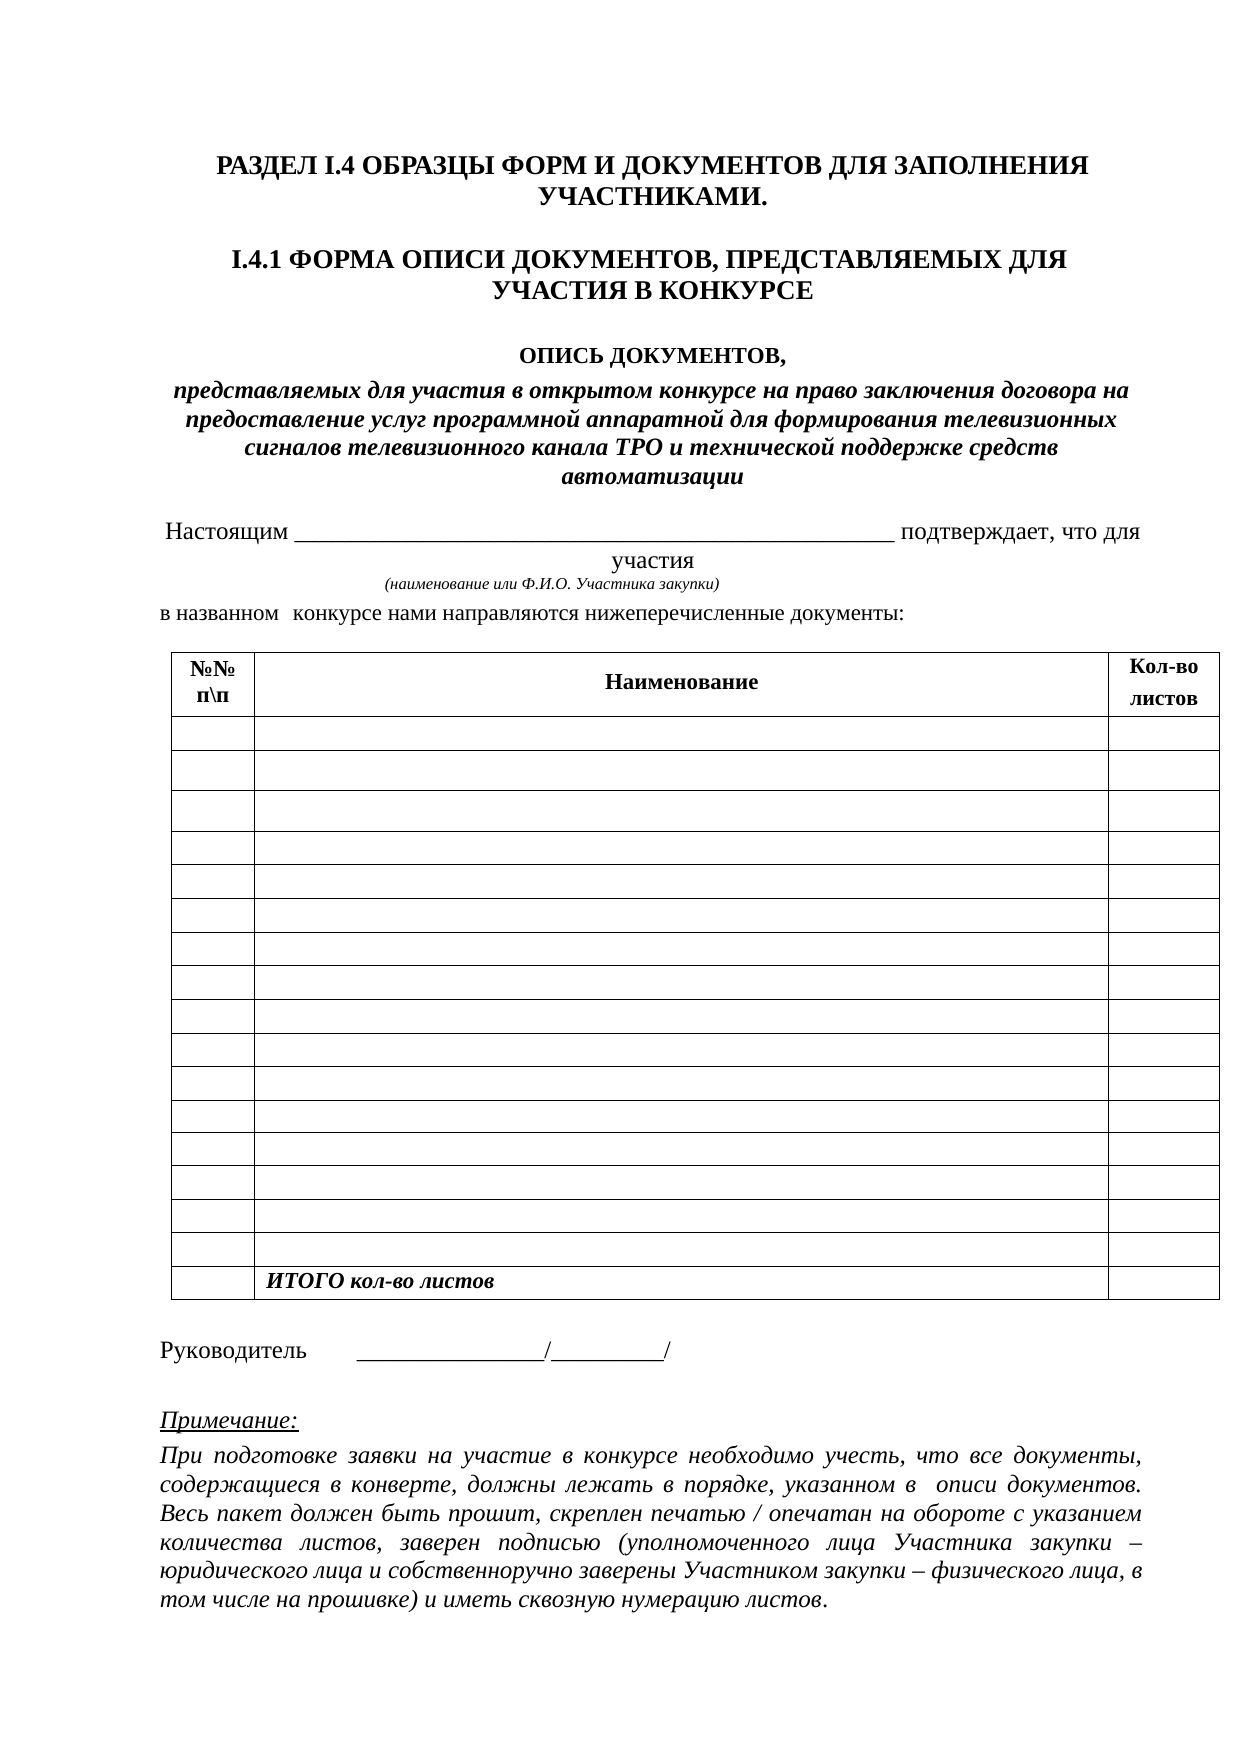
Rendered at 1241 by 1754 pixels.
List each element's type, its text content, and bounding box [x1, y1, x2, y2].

table_cell [1109, 1101, 1219, 1132]
table_cell ИТОГО кол-во листов [255, 1267, 1108, 1299]
table_cell [255, 1101, 1108, 1132]
table_cell [1109, 717, 1219, 749]
table_cell [1109, 751, 1219, 790]
table_cell [1109, 1000, 1219, 1032]
table_cell [255, 1133, 1108, 1165]
table_cell [255, 933, 1108, 965]
table_cell [172, 1267, 254, 1299]
table_cell [172, 717, 254, 749]
table_cell [172, 899, 254, 932]
table_cell [255, 865, 1108, 898]
table_cell [172, 832, 254, 864]
table_cell [1109, 966, 1219, 999]
text ОПИСЬ ДОКУМЕНТОВ, [159, 340, 1146, 369]
table_cell [172, 865, 254, 898]
table_header Кол-во листов [1109, 653, 1219, 716]
table_cell [255, 832, 1108, 864]
table_cell [255, 1166, 1108, 1198]
table_cell [255, 1034, 1108, 1066]
table_cell [172, 966, 254, 999]
table_cell [255, 1000, 1108, 1032]
text Примечание: [159, 1405, 1146, 1434]
table_cell [255, 791, 1108, 831]
table_cell [1109, 899, 1219, 932]
table_cell [1109, 832, 1219, 864]
table_cell [1109, 791, 1219, 831]
table_header Наименование [255, 653, 1108, 716]
table_cell [255, 899, 1108, 932]
table_cell [1109, 1067, 1219, 1100]
subtitle РАЗДЕЛ I.4 ОБРАЗЦЫ ФОРМ И ДОКУМЕНТОВ ДЛЯ ЗАПОЛНЕНИЯ УЧАСТНИКАМИ. [159, 149, 1146, 212]
table_cell [255, 717, 1108, 749]
table_cell [172, 1133, 254, 1165]
table_cell [172, 1233, 254, 1266]
text (наименование или Ф.И.О. Участника закупки) [159, 574, 1146, 593]
table_cell [255, 751, 1108, 790]
table_cell [255, 966, 1108, 999]
table_cell [172, 1000, 254, 1032]
table_cell [172, 1034, 254, 1066]
table_cell [172, 751, 254, 790]
table_header №№ п\п [172, 653, 254, 716]
table_cell [1109, 933, 1219, 965]
text представляемых для участия в открытом конкурсе на право заключения договора на предоставление услуг программной аппаратной для формирования телевизионных сигналов телевизионного канала ТРО и технической поддержке средств автоматизации [159, 375, 1146, 490]
table_cell [172, 1200, 254, 1232]
text Настоящим ________________________________________________ подтверждает, что для участия [159, 516, 1146, 574]
table_cell [1109, 1200, 1219, 1232]
text При подготовке заявки на участие в конкурсе необходимо учесть, что все документы, содержащиеся в конверте, должны лежать в порядке, указанном в описи документов. Весь пакет должен быть прошит, скреплен печатью / опечатан на обороте с указанием количества листов, заверен подписью (уполномоченного лица Участника закупки – юридического лица и собственноручно заверены Участником закупки – физического лица, в том числе на прошивке) и иметь сквозную нумерацию листов. [159, 1440, 1146, 1613]
table_cell [1109, 1233, 1219, 1266]
table_cell [255, 1200, 1108, 1232]
table_cell [1109, 1034, 1219, 1066]
table_cell [172, 791, 254, 831]
table_cell [172, 1101, 254, 1132]
subtitle I.4.1 ФОРМА ОПИСИ ДОКУМЕНТОВ, ПРЕДСТАВЛЯЕМЫХ ДЛЯ УЧАСТИЯ В КОНКУРСЕ [159, 212, 1146, 305]
table_cell [255, 1067, 1108, 1100]
table_cell [1109, 1133, 1219, 1165]
table_cell [1109, 1267, 1219, 1299]
table_cell [172, 1067, 254, 1100]
table_cell [1109, 865, 1219, 898]
table_cell [172, 1166, 254, 1198]
table_cell [172, 933, 254, 965]
text Руководитель _______________/_________/ [159, 1335, 1146, 1364]
text в названном конкурсе нами направляются нижеперечисленные документы: [159, 599, 1152, 626]
table_cell [255, 1233, 1108, 1266]
table_cell [1109, 1166, 1219, 1198]
